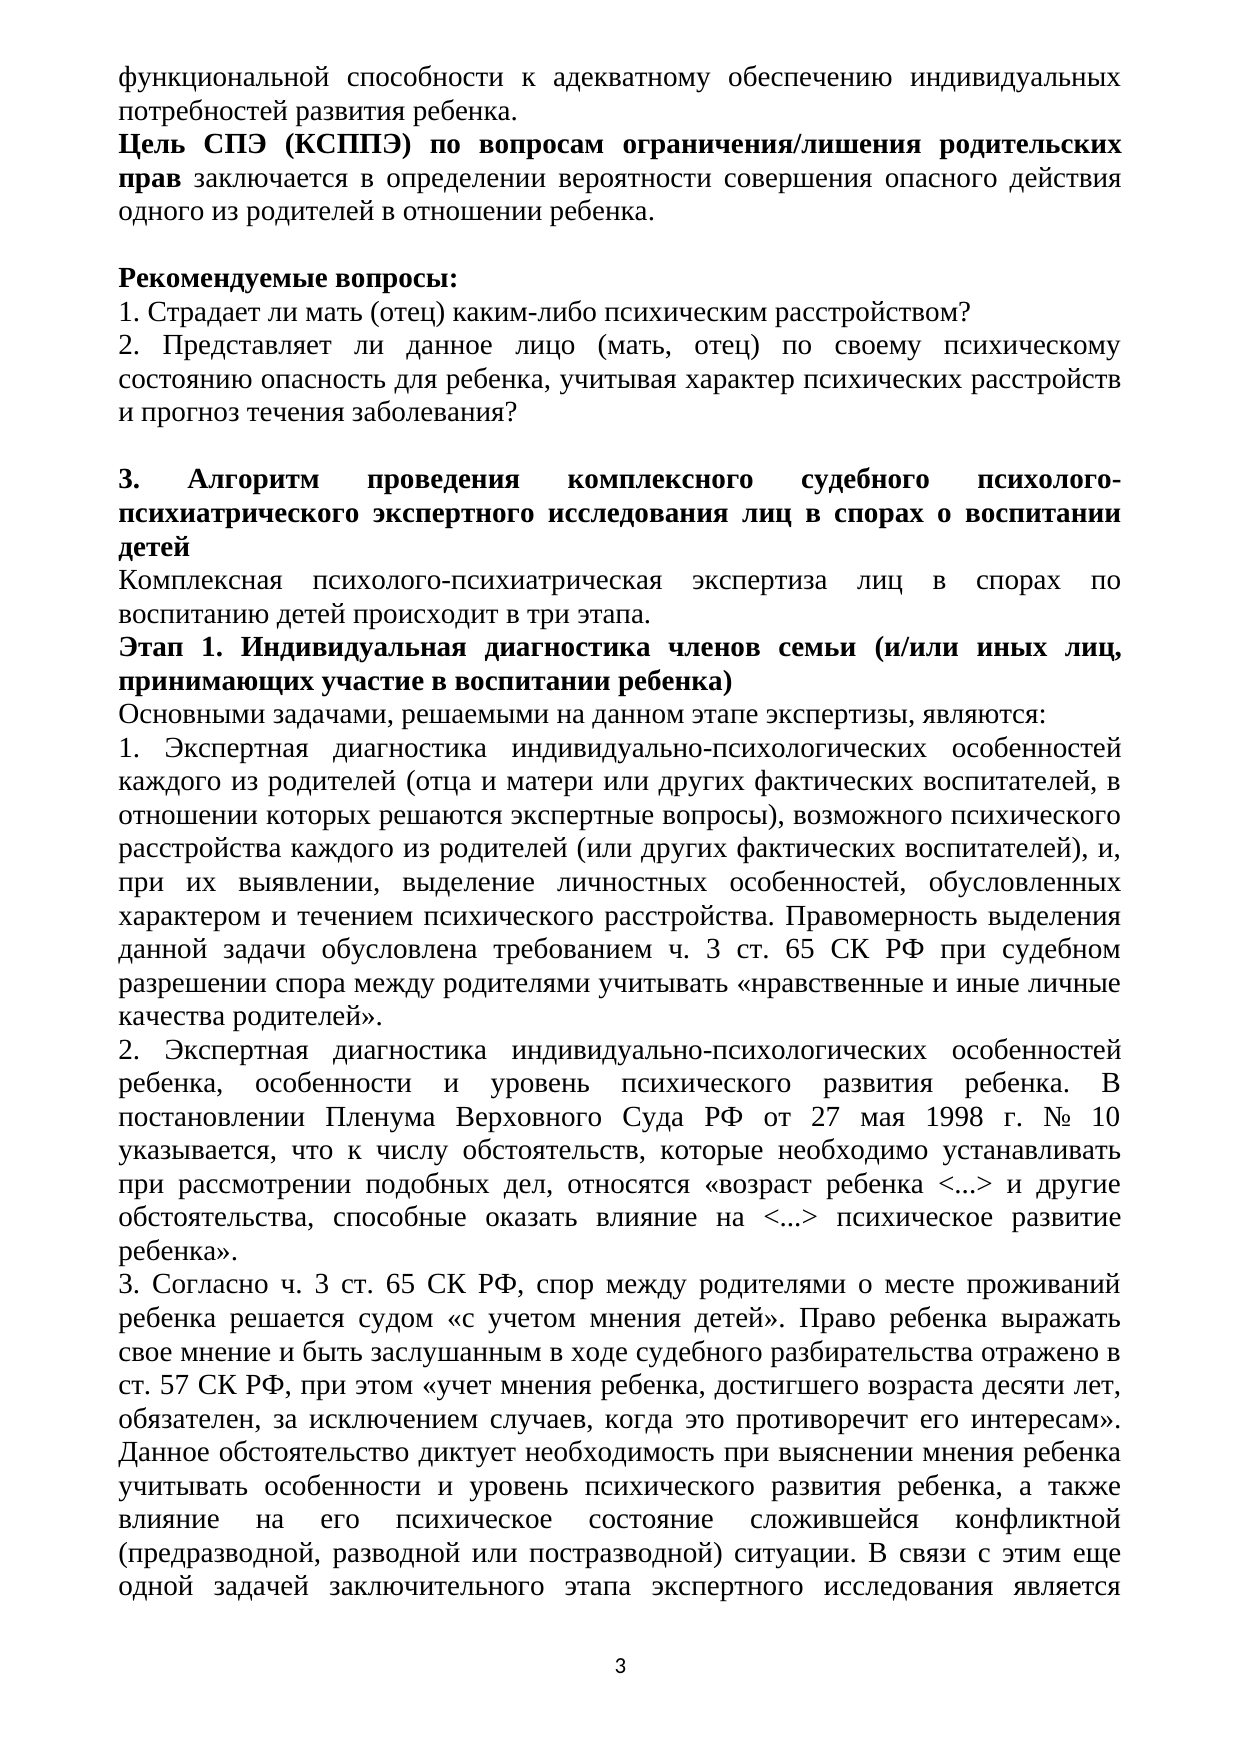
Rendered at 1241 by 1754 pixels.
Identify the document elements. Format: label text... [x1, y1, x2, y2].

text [118, 59, 1122, 126]
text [118, 1267, 1122, 1602]
text 2. Представляет ли данное лицо (мать, отец) по своему психическому состоянию опасность для ребенка, учитывая характер психических расстройств и прогноз течения заболевания? [118, 327, 1122, 428]
text 1. Экспертная диагностика индивидуально-психологических особенностей каждого из родителей (отца и матери или других фактических воспитателей, в отношении которых решаются экспертные вопросы), возможного психического расстройства каждого из родителей (или других фактических воспитателей), и, при их выявлении, выделение личностных особенностей, обусловленных характером и течением психического расстройства. Правомерность выделения данной задачи обусловлена требованием ч. 3 ст. 65 СК РФ при судебном разрешении спора между родителями учитывать «нравственные и иные личные качества родителей». [118, 730, 1122, 1032]
text Этап 1. Индивидуальная диагностика членов семьи (и/или иных лиц, принимающих участие в воспитании ребенка) [118, 629, 1122, 696]
text Цель СПЭ (КСППЭ) по вопросам ограничения/лишения родительских прав заключается в определении вероятности совершения опасного действия одного из родителей в отношении ребенка. [118, 126, 1122, 227]
text 1. Страдает ли мать (отец) каким-либо психическим расстройством? [118, 294, 1122, 327]
text Комплексная психолого-психиатрическая экспертиза лиц в спорах по воспитанию детей происходит в три этапа. [118, 562, 1122, 629]
text 3. Алгоритм проведения комплексного судебного психолого-психиатрического экспертного исследования лиц в спорах о воспитании детей [118, 462, 1122, 562]
text Основными задачами, решаемыми на данном этапе экспертизы, являются: [118, 696, 1122, 730]
text 2. Экспертная диагностика индивидуально-психологических особенностей ребенка, особенности и уровень психического развития ребенка. В постановлении Пленума Верховного Суда РФ от 27 мая . № 10 указывается, что к числу обстоятельств, которые необходимо устанавливать при рассмотрении подобных дел, относятся «возраст ребенка <...> и другие обстоятельства, способные оказать влияние на <...> психическое развитие ребенка». [118, 1032, 1122, 1267]
text Рекомендуемые вопросы: [118, 260, 1122, 294]
